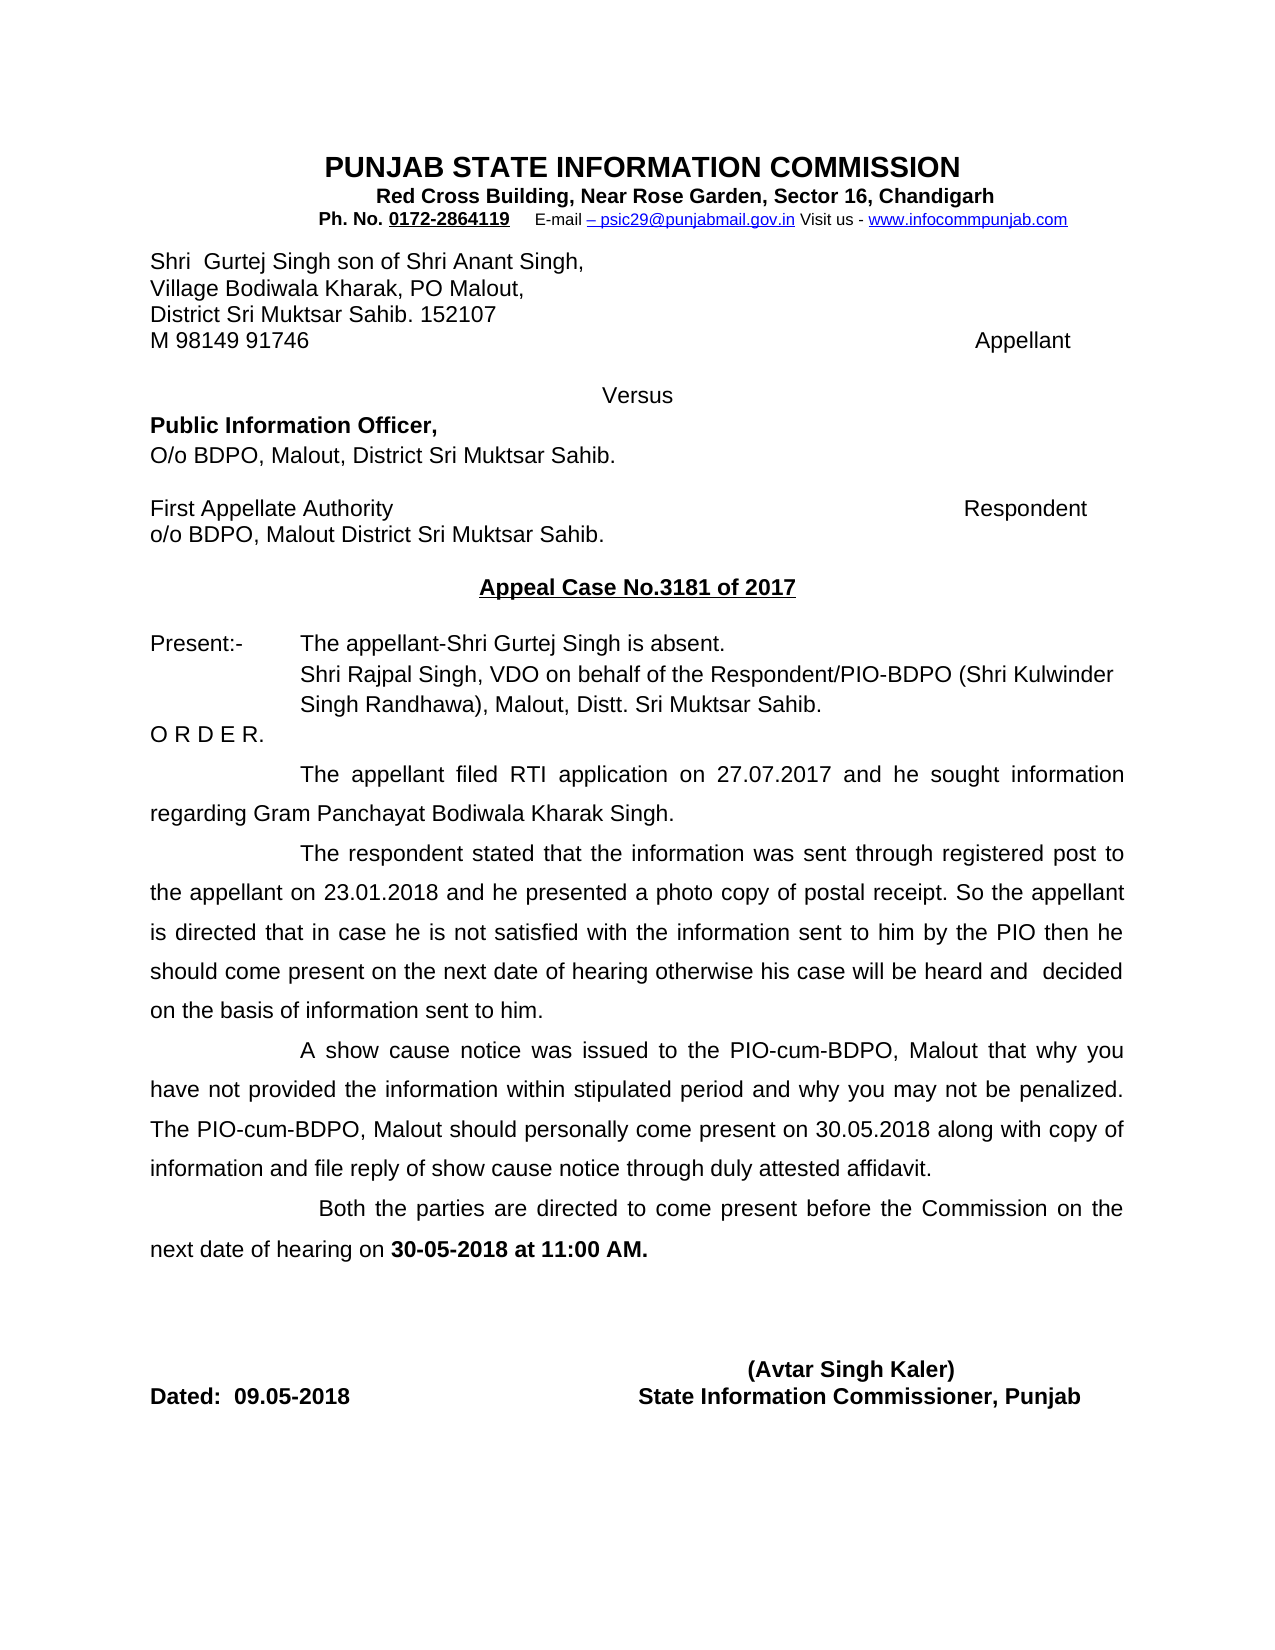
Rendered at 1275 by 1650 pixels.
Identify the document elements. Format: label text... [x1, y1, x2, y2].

text o/o BDPO, Malout District Sri Muktsar Sahib. [150, 521, 1125, 547]
text Shri Gurtej Singh son of Shri Anant Singh, [150, 248, 1125, 274]
text A show cause notice was issued to the PIO-cum-BDPO, Malout that why you have not provided the information within stipulated period and why you may not be penalized. The PIO-cum-BDPO, Malout should personally come present on 30.05.2018 along with copy of information and file reply of show cause notice through duly attested affidavit. [150, 1037, 1125, 1182]
text O R D E R. [150, 721, 1125, 747]
text Dated: 09.05-2018 State Information Commissioner, Punjab [150, 1383, 1125, 1409]
text Red Cross Building, Near Rose Garden, Sector 16, Chandigarh [150, 183, 1125, 207]
text Public Information Officer, [150, 412, 1125, 438]
text District Sri Muktsar Sahib. 152107 [150, 301, 1125, 327]
text (Avtar Singh Kaler) [150, 1356, 1125, 1383]
text Both the parties are directed to come present before the Commission on the next date of hearing on 30-05-2018 at 11:00 AM. [150, 1195, 1125, 1263]
text Ph. No. 0172-2864119 E-mail – psic29@punjabmail.gov.in Visit us - www.infocommpunjab.com [150, 207, 1125, 229]
text Versus [150, 382, 1125, 408]
text The appellant filed RTI application on 27.07.2017 and he sought information regarding Gram Panchayat Bodiwala Kharak Singh. [150, 761, 1125, 826]
text Village Bodiwala Kharak, PO Malout, [150, 274, 1125, 301]
text Present:- The appellant-Shri Gurtej Singh is absent. [150, 630, 1125, 657]
text O/o BDPO, Malout, District Sri Muktsar Sahib. [150, 442, 1125, 468]
text M 98149 91746 Appellant [150, 327, 1125, 354]
text The respondent stated that the information was sent through registered post to the appellant on 23.01.2018 and he presented a photo copy of postal receipt. So the appellant is directed that in case he is not satisfied with the information sent to him by the PIO then he should come present on the next date of hearing otherwise his case will be heard and decided on the basis of information sent to him. [150, 839, 1125, 1024]
text Appeal Case No.3181 of 2017 [150, 574, 1125, 600]
text PUNJAB STATE INFORMATION COMMISSION [150, 150, 1125, 183]
text First Appellate Authority Respondent [150, 495, 1125, 521]
text Shri Rajpal Singh, VDO on behalf of the Respondent/PIO-BDPO (Shri Kulwinder Singh Randhawa), Malout, Distt. Sri Muktsar Sahib. [300, 661, 1125, 717]
